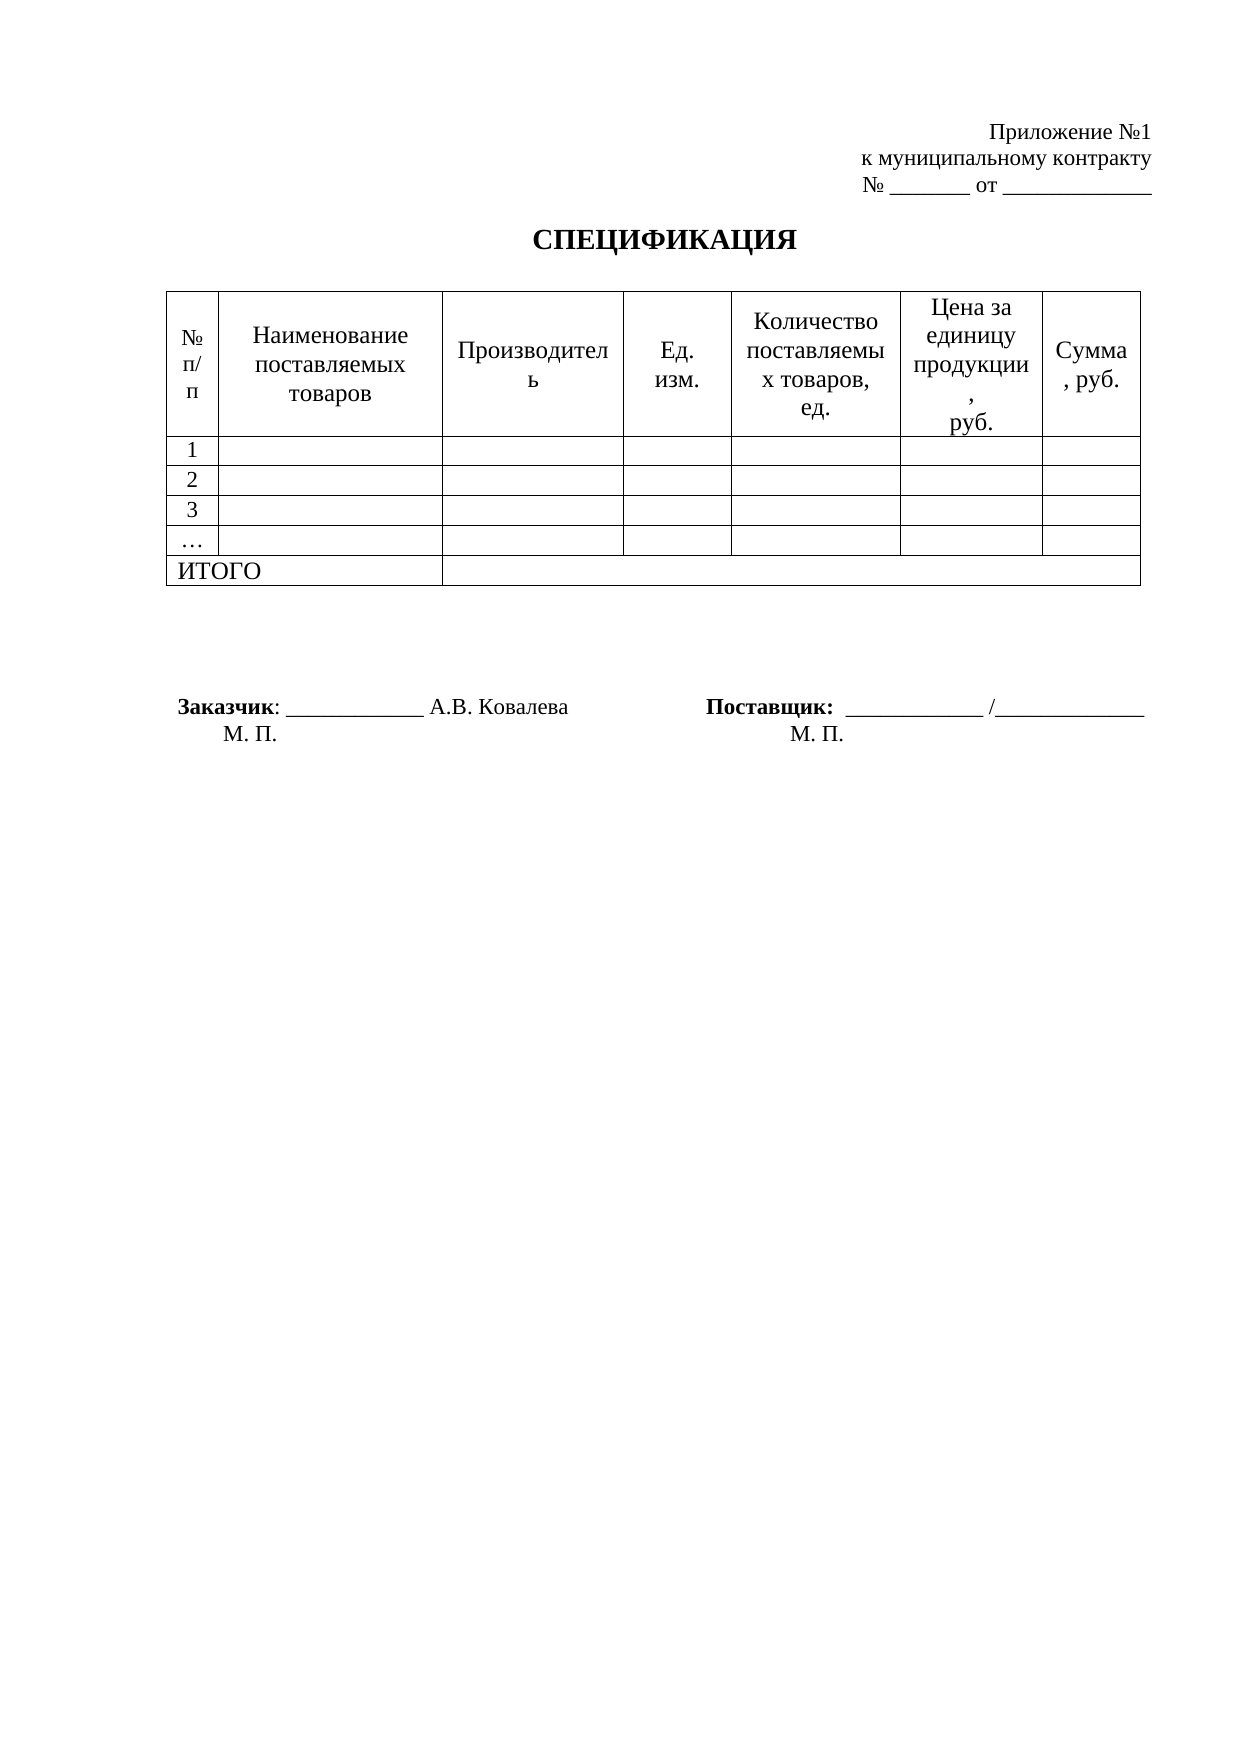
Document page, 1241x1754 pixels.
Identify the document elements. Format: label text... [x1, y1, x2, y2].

text к муниципальному контракту [177, 144, 1152, 171]
table_cell [901, 496, 1042, 525]
text № _______ от _____________ [177, 171, 1152, 197]
table_cell [732, 466, 900, 495]
subtitle СПЕЦИФИКАЦИЯ [177, 222, 1152, 256]
table_cell [624, 496, 731, 525]
text Приложение №1 [177, 118, 1152, 144]
table_cell [443, 526, 623, 555]
table_cell [732, 437, 900, 465]
table_cell [1043, 437, 1140, 465]
table_cell 1 [167, 437, 218, 465]
table_cell [219, 466, 442, 495]
table_cell [1043, 496, 1140, 525]
table_cell [219, 526, 442, 555]
table_header № п/п [167, 292, 218, 436]
table_header Сумма, руб. [1043, 292, 1140, 436]
table_header Цена за единицу продукции, руб. [901, 292, 1042, 436]
table_header Количество поставляемых товаров, ед. [732, 292, 900, 436]
table_cell … [167, 526, 218, 555]
table_cell 2 [167, 466, 218, 495]
table_cell [443, 496, 623, 525]
table_cell ИТОГО [167, 556, 442, 584]
table_cell [901, 437, 1042, 465]
table_cell [443, 437, 623, 465]
table_cell [901, 526, 1042, 555]
table_cell [901, 466, 1042, 495]
table_cell [219, 496, 442, 525]
table_cell [624, 437, 731, 465]
table_cell [1043, 526, 1140, 555]
table_cell [624, 526, 731, 555]
table_cell [219, 437, 442, 465]
table_cell [732, 526, 900, 555]
table_cell 3 [167, 496, 218, 525]
table_cell [1043, 466, 1140, 495]
text М. П. М. П. [177, 720, 1152, 746]
table_cell [443, 466, 623, 495]
table_cell [443, 556, 1140, 584]
table_header Производитель [443, 292, 623, 436]
table_header Наименование поставляемых товаров [219, 292, 442, 436]
table_cell [624, 466, 731, 495]
text Заказчик: ____________ А.В. Ковалева Поставщик: ____________ /_____________ [177, 693, 1152, 720]
table_cell [732, 496, 900, 525]
table_header Ед. изм. [624, 292, 731, 436]
